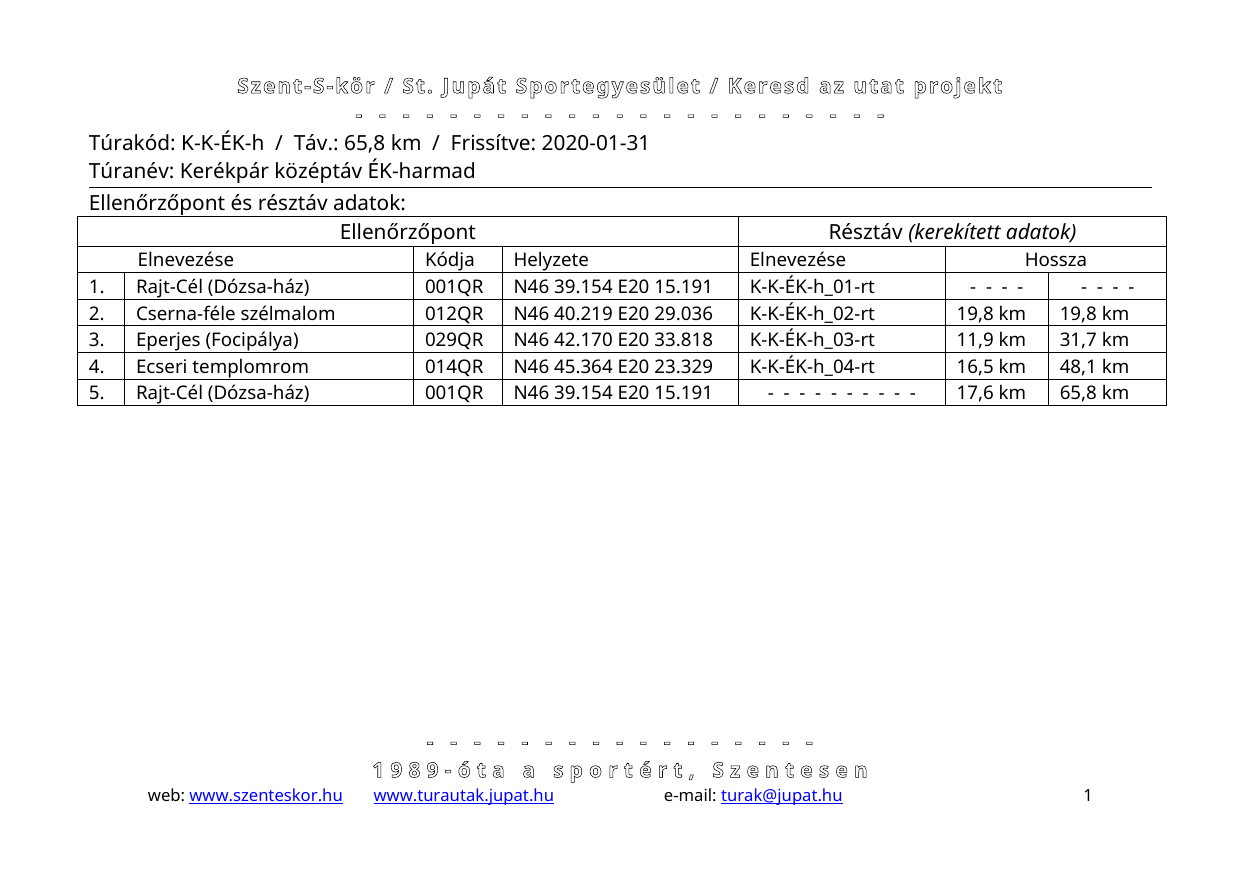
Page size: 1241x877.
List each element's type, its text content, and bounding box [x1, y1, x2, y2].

table_cell 001QR [414, 273, 502, 299]
table_cell 2. [78, 300, 124, 325]
text Túrakód: K-K-ÉK-h / Táv.: 65,8 km / Frissítve: 2020-01-31 [89, 128, 1152, 156]
table_cell - - - - [1049, 273, 1166, 299]
table_cell 029QR [414, 326, 502, 352]
table_cell K-K-ÉK-h_01-rt [739, 273, 945, 299]
table_cell N46 39.154 E20 15.191 [503, 380, 738, 405]
table_cell N46 45.364 E20 23.329 [503, 353, 738, 378]
table_header Résztáv (kerekített adatok) [739, 217, 1166, 246]
table_cell 31,7 km [1049, 326, 1166, 352]
table_cell Elnevezése [78, 247, 413, 272]
table_cell 19,8 km [946, 300, 1048, 325]
table_cell Eperjes (Focipálya) [125, 326, 413, 352]
table_cell Hossza [946, 247, 1166, 272]
table_cell Helyzete [503, 247, 738, 272]
table_cell 1. [78, 273, 124, 299]
table_cell 48,1 km [1049, 353, 1166, 378]
table_cell - - - - - - - - - - [739, 380, 945, 405]
table_header Ellenőrzőpont [78, 217, 738, 246]
table_cell 11,9 km [946, 326, 1048, 352]
table_cell Ecseri templomrom [125, 353, 413, 378]
table_cell K-K-ÉK-h_03-rt [739, 326, 945, 352]
table_cell 65,8 km [1049, 380, 1166, 405]
table_cell 012QR [414, 300, 502, 325]
table_cell 014QR [414, 353, 502, 378]
table_cell 3. [78, 326, 124, 352]
text Túranév: Kerékpár középtáv ÉK-harmad [89, 156, 1152, 187]
table_cell Rajt-Cél (Dózsa-ház) [125, 273, 413, 299]
text Ellenőrzőpont és résztáv adatok: [89, 188, 1152, 216]
table_cell 5. [78, 380, 124, 405]
table_cell 19,8 km [1049, 300, 1166, 325]
table_cell Rajt-Cél (Dózsa-ház) [125, 380, 413, 405]
table_cell N46 39.154 E20 15.191 [503, 273, 738, 299]
table_cell K-K-ÉK-h_04-rt [739, 353, 945, 378]
table_cell 16,5 km [946, 353, 1048, 378]
table_cell 001QR [414, 380, 502, 405]
table_cell Kódja [414, 247, 502, 272]
table_cell 17,6 km [946, 380, 1048, 405]
table_cell Cserna-féle szélmalom [125, 300, 413, 325]
table_cell K-K-ÉK-h_02-rt [739, 300, 945, 325]
table_cell N46 42.170 E20 33.818 [503, 326, 738, 352]
table_cell N46 40.219 E20 29.036 [503, 300, 738, 325]
table_cell Elnevezése [739, 247, 945, 272]
table_cell - - - - [946, 273, 1048, 299]
table_cell 4. [78, 353, 124, 378]
